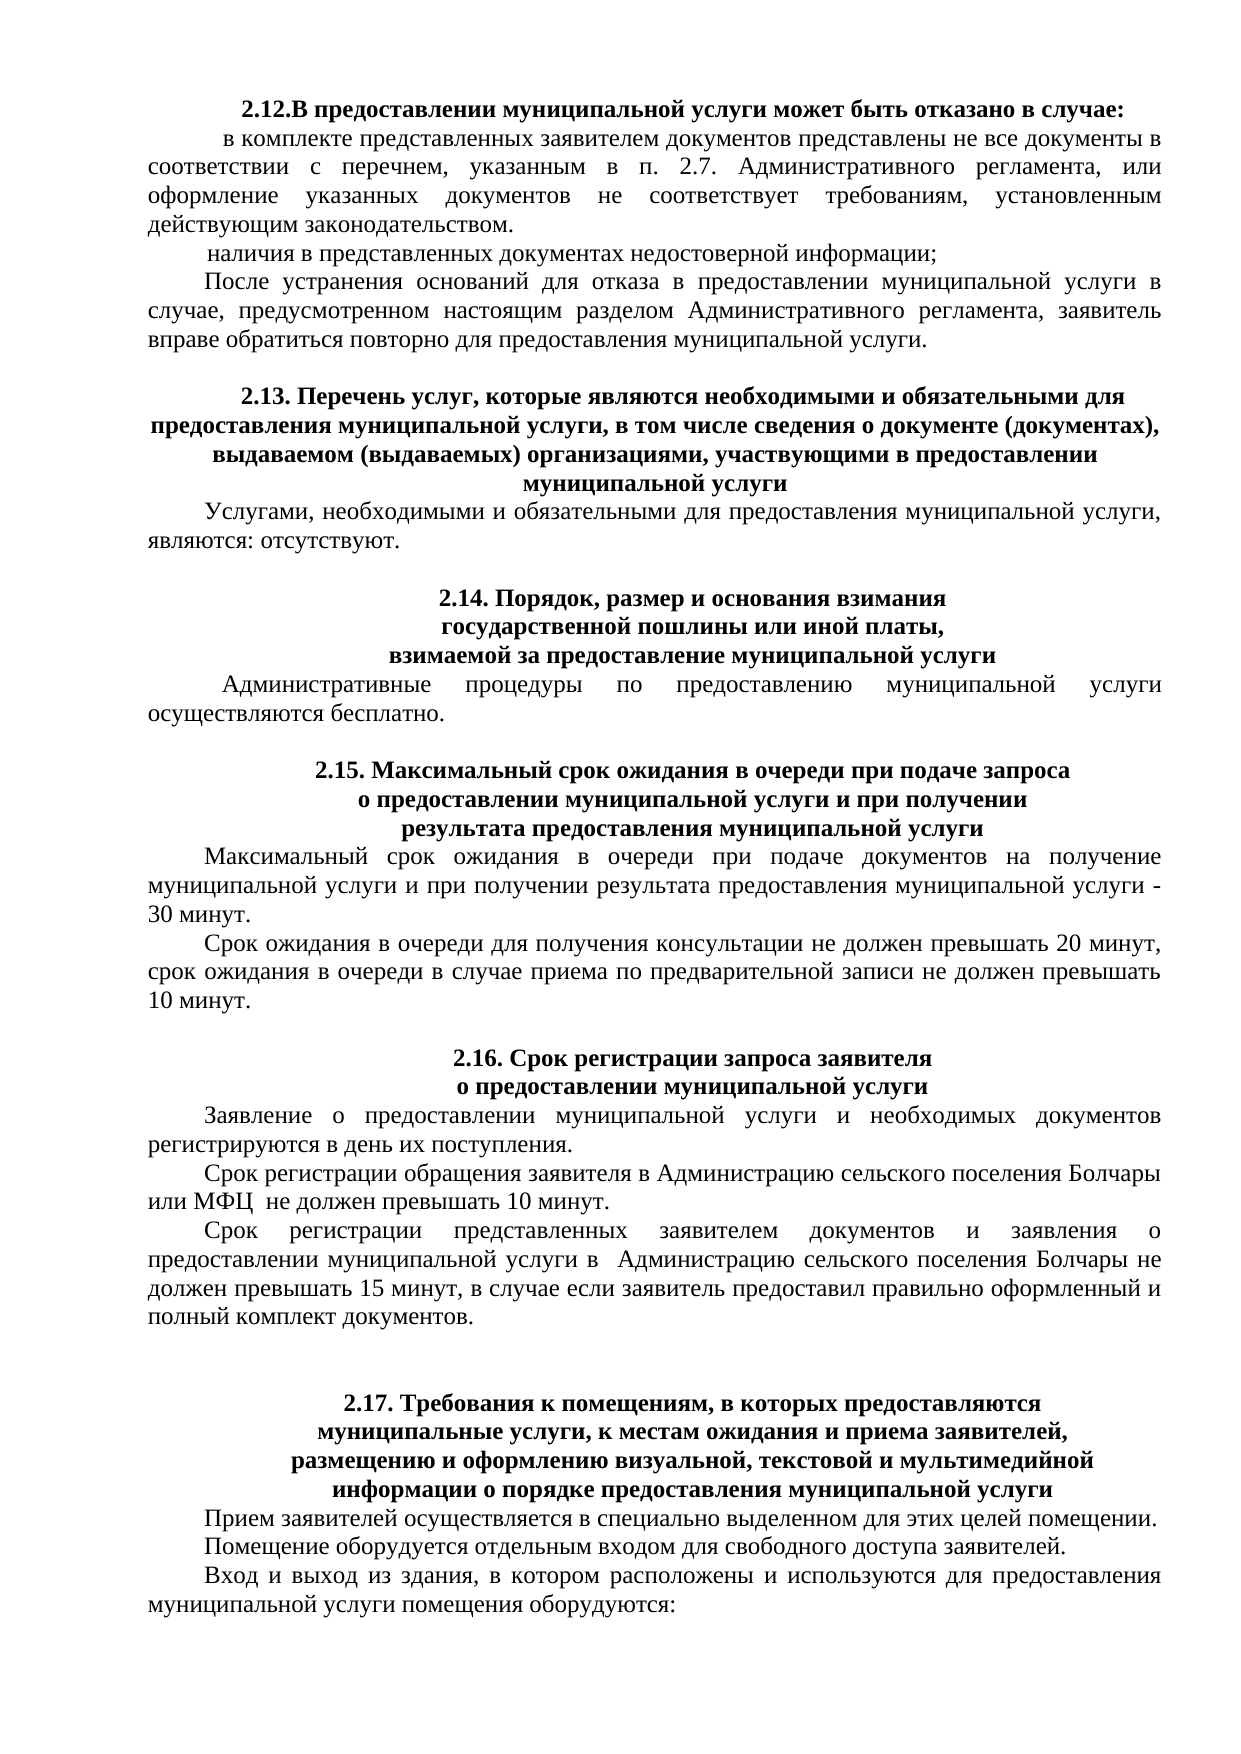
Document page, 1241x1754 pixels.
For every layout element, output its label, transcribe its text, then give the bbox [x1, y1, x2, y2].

text информации о порядке предоставления муниципальной услуги [148, 1474, 1162, 1503]
text Услугами, необходимыми и обязательными для предоставления муниципальной услуги, являются: отсутствуют. [148, 496, 1162, 554]
text о предоставлении муниципальной услуги и при получении [148, 784, 1162, 813]
text Срок регистрации обращения заявителя в Администрацию сельского поселения Болчары или МФЦ не должен превышать 10 минут. [148, 1158, 1162, 1215]
text Заявление о предоставлении муниципальной услуги и необходимых документов регистрируются в день их поступления. [148, 1100, 1162, 1158]
text После устранения оснований для отказа в предоставлении муниципальной услуги в случае, предусмотренном настоящим разделом Административного регламента, заявитель вправе обратиться повторно для предоставления муниципальной услуги. [148, 266, 1162, 353]
text муниципальные услуги, к местам ожидания и приема заявителей, [148, 1416, 1162, 1445]
text в комплекте представленных заявителем документов представлены не все документы в соответствии с перечнем, указанным в п. 2.7. Административного регламента, или оформление указанных документов не соответствует требованиям, установленным действующим законодательством. [148, 123, 1162, 238]
text Максимальный срок ожидания в очереди при подаче документов на получение муниципальной услуги и при получении результата предоставления муниципальной услуги - 30 минут. [148, 841, 1162, 928]
text 2.12.В предоставлении муниципальной услуги может быть отказано в случае: [148, 94, 1162, 123]
text 2.15. Максимальный срок ожидания в очереди при подаче запроса [148, 755, 1162, 784]
text Помещение оборудуется отдельным входом для свободного доступа заявителей. [148, 1531, 1162, 1560]
text наличия в представленных документах недостоверной информации; [148, 238, 1162, 266]
text размещению и оформлению визуальной, текстовой и мультимедийной [148, 1445, 1162, 1474]
text Срок ожидания в очереди для получения консультации не должен превышать 20 минут, срок ожидания в очереди в случае приема по предварительной записи не должен превышать 10 минут. [148, 928, 1162, 1014]
text 2.17. Требования к помещениям, в которых предоставляются [148, 1388, 1162, 1416]
text государственной пошлины или иной платы, [148, 611, 1162, 640]
text результата предоставления муниципальной услуги [148, 813, 1162, 841]
text взимаемой за предоставление муниципальной услуги [148, 640, 1162, 669]
text Срок регистрации представленных заявителем документов и заявления о предоставлении муниципальной услуги в Администрацию сельского поселения Болчары не должен превышать 15 минут, в случае если заявитель предоставил правильно оформленный и полный комплект документов. [148, 1215, 1162, 1330]
text Административные процедуры по предоставлению муниципальной услуги осуществляются бесплатно. [148, 669, 1162, 726]
text Прием заявителей осуществляется в специально выделенном для этих целей помещении. [148, 1503, 1162, 1531]
text Вход и выход из здания, в котором расположены и используются для предоставления муниципальной услуги помещения оборудуются: [148, 1560, 1162, 1618]
text о предоставлении муниципальной услуги [148, 1071, 1162, 1100]
text 2.13. Перечень услуг, которые являются необходимыми и обязательными для предоставления муниципальной услуги, в том числе сведения о документе (документах), выдаваемом (выдаваемых) организациями, участвующими в предоставлении муниципальной услуги [148, 381, 1162, 496]
text 2.16. Срок регистрации запроса заявителя [148, 1043, 1162, 1071]
text 2.14. Порядок, размер и основания взимания [148, 583, 1162, 611]
